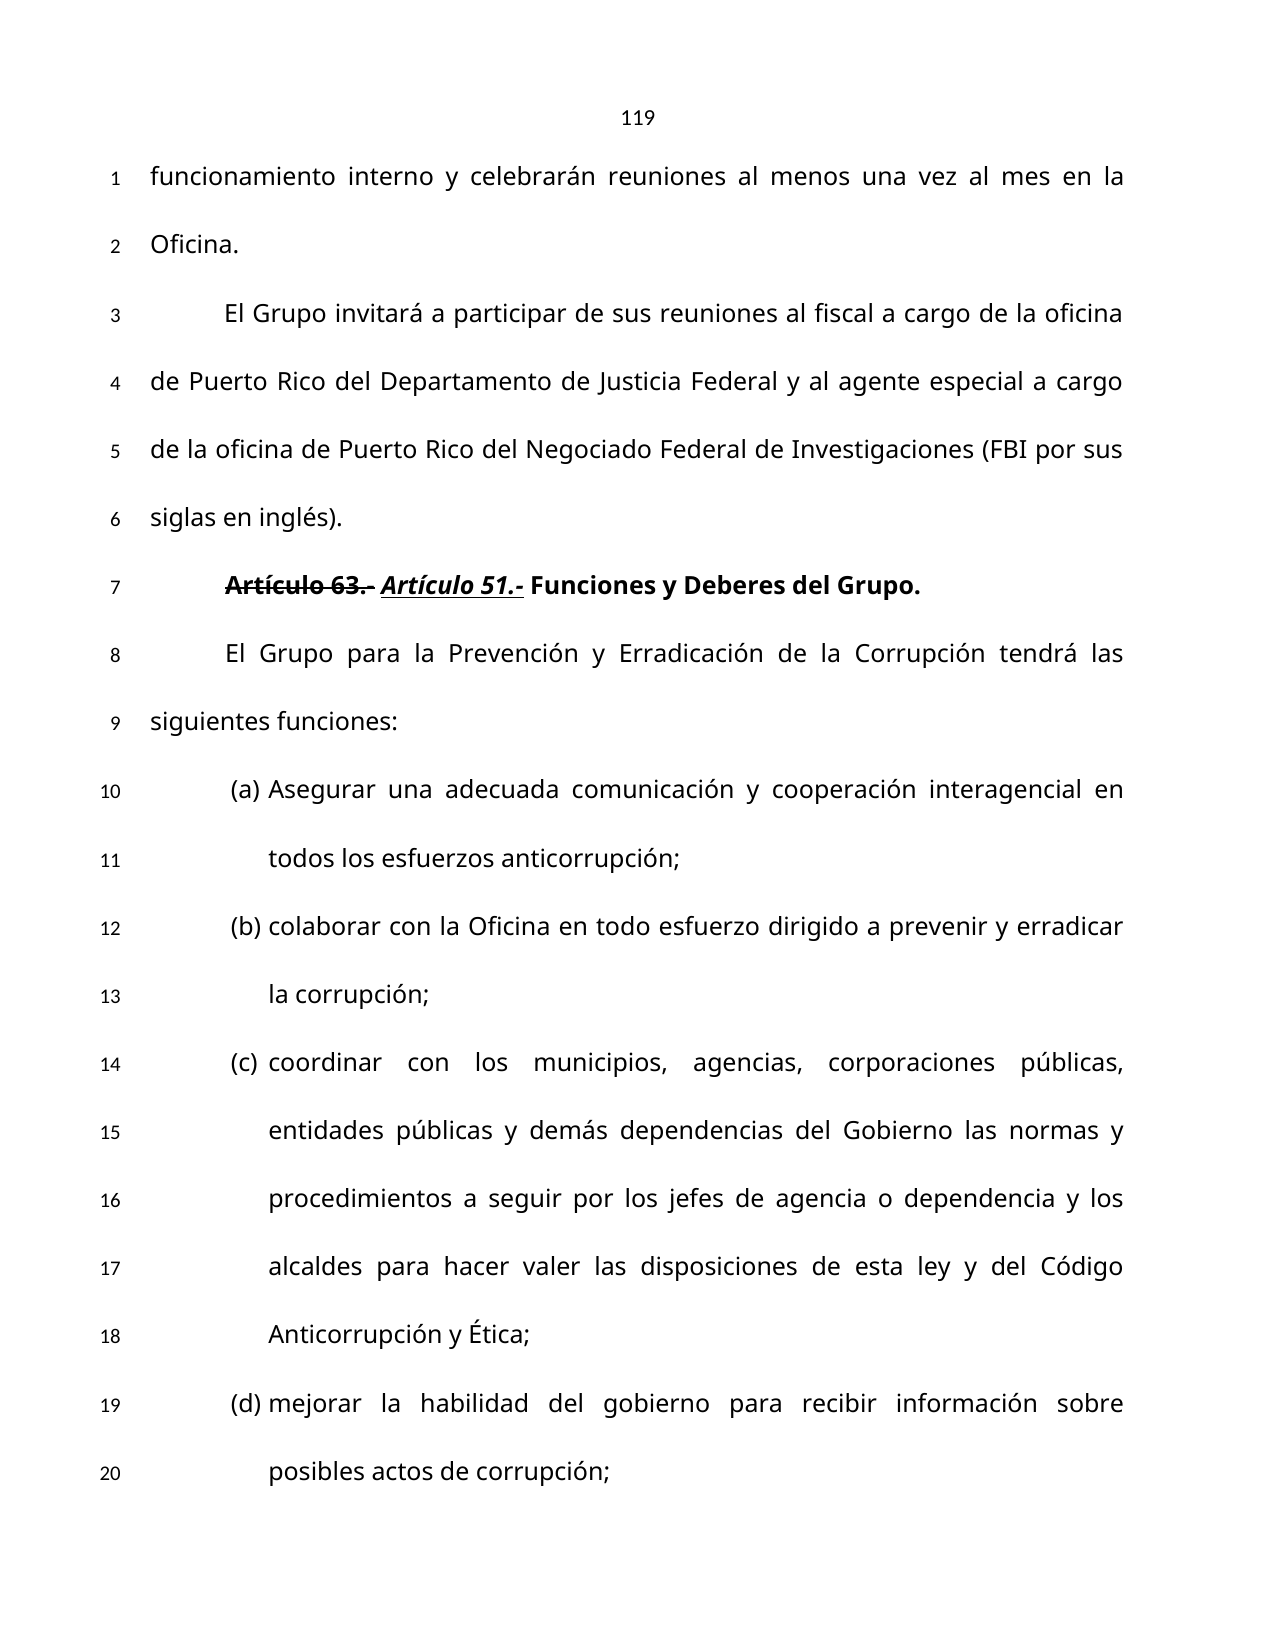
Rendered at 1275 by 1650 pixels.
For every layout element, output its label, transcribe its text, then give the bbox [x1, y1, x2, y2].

list Asegurar una adecuada comunicación y cooperación interagencial en todos los esfuerzos anticorrupción; [231, 772, 1125, 874]
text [150, 159, 1125, 261]
list colaborar con la Oficina en todo esfuerzo dirigido a prevenir y erradicar la corrupción; [231, 908, 1125, 1011]
list mejorar la habilidad del gobierno para recibir información sobre posibles actos de corrupción; [231, 1385, 1125, 1487]
list coordinar con los municipios, agencias, corporaciones públicas, entidades públicas y demás dependencias del Gobierno las normas y procedimientos a seguir por los jefes de agencia o dependencia y los alcaldes para hacer valer las disposiciones de esta ley y del Código Anticorrupción y Ética; [231, 1045, 1125, 1351]
text El Grupo para la Prevención y Erradicación de la Corrupción tendrá las siguientes funciones: [150, 636, 1125, 738]
list Artículo 63.- Artículo 51.- Funciones y Deberes del Grupo. [225, 568, 1125, 602]
text El Grupo invitará a participar de sus reuniones al fiscal a cargo de la oficina de Puerto Rico del Departamento de Justicia Federal y al agente especial a cargo de la oficina de Puerto Rico del Negociado Federal de Investigaciones (FBI por sus siglas en inglés). [150, 295, 1125, 534]
